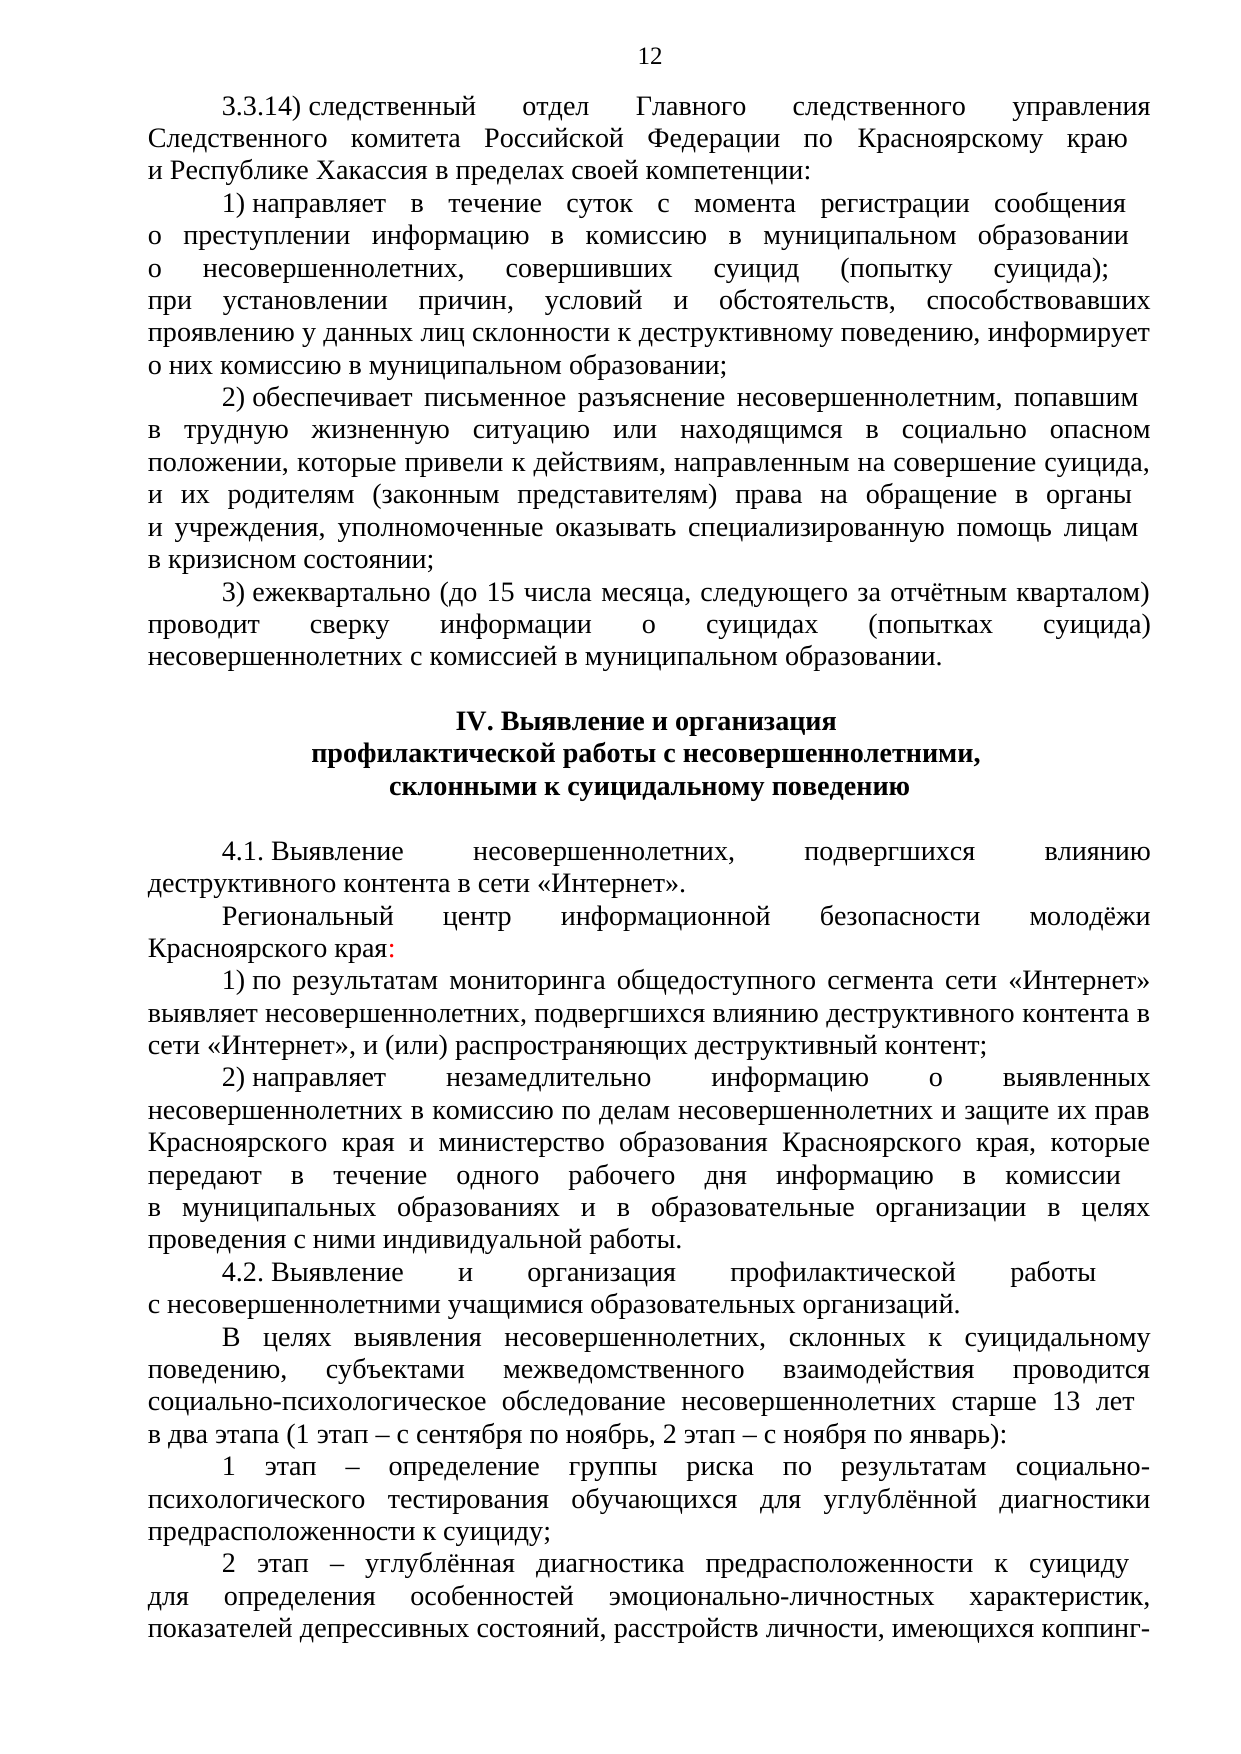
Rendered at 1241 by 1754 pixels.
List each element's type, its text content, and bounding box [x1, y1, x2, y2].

text 1) по результатам мониторинга общедоступного сегмента сети «Интернет» выявляет несовершеннолетних, подвергшихся влиянию деструктивного контента в сети «Интернет», и (или) распространяющих деструктивный контент; [148, 963, 1152, 1061]
text IV. Выявление и организация профилактической работы с несовершеннолетними, склонными к суицидальному поведению [148, 704, 1152, 801]
text 2) направляет незамедлительно информацию о выявленных несовершеннолетних в комиссию по делам несовершеннолетних и защите их прав Красноярского края и министерство образования Красноярского края, которые передают в течение одного рабочего дня информацию в комиссии в муниципальных образованиях и в образовательные организации в целях проведения с ними индивидуальной работы. [148, 1061, 1152, 1255]
text 3) ежеквартально (до 15 числа месяца, следующего за отчётным кварталом) проводит сверку информации о суицидах (попытках суицида) несовершеннолетних с комиссией в муниципальном образовании. [148, 574, 1152, 672]
text Региональный центр информационной безопасности молодёжи Красноярского края: [148, 898, 1152, 963]
text 3.3.14) следственный отдел Главного следственного управления Следственного комитета Российской Федерации по Красноярскому краю и Республике Хакассия в пределах своей компетенции: [148, 89, 1152, 186]
text 1) направляет в течение суток с момента регистрации сообщения о преступлении информацию в комиссию в муниципальном образовании о несовершеннолетних, совершивших суицид (попытку суицида); при установлении причин, условий и обстоятельств, способствовавших проявлению у данных лиц склонности к деструктивному поведению, информирует о них комиссию в муниципальном образовании; [148, 186, 1152, 380]
text В целях выявления несовершеннолетних, склонных к суицидальному поведению, субъектами межведомственного взаимодействия проводится социально-психологическое обследование несовершеннолетних старше 13 лет в два этапа (1 этап – с сентября по ноябрь, 2 этап – с ноября по январь): [148, 1320, 1152, 1449]
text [148, 1546, 1152, 1644]
text 1 этап – определение группы риска по результатам социально-психологического тестирования обучающихся для углублённой диагностики предрасположенности к суициду; [148, 1449, 1152, 1546]
text 2) обеспечивает письменное разъяснение несовершеннолетним, попавшим в трудную жизненную ситуацию или находящимся в социально опасном положении, которые привели к действиям, направленным на совершение суицида, и их родителям (законным представителям) права на обращение в органы и учреждения, уполномоченные оказывать специализированную помощь лицам в кризисном состоянии; [148, 380, 1152, 574]
text 4.1. Выявление несовершеннолетних, подвергшихся влиянию деструктивного контента в сети «Интернет». [148, 834, 1152, 898]
text 4.2. Выявление и организация профилактической работы с несовершеннолетними учащимися образовательных организаций. [148, 1255, 1152, 1320]
